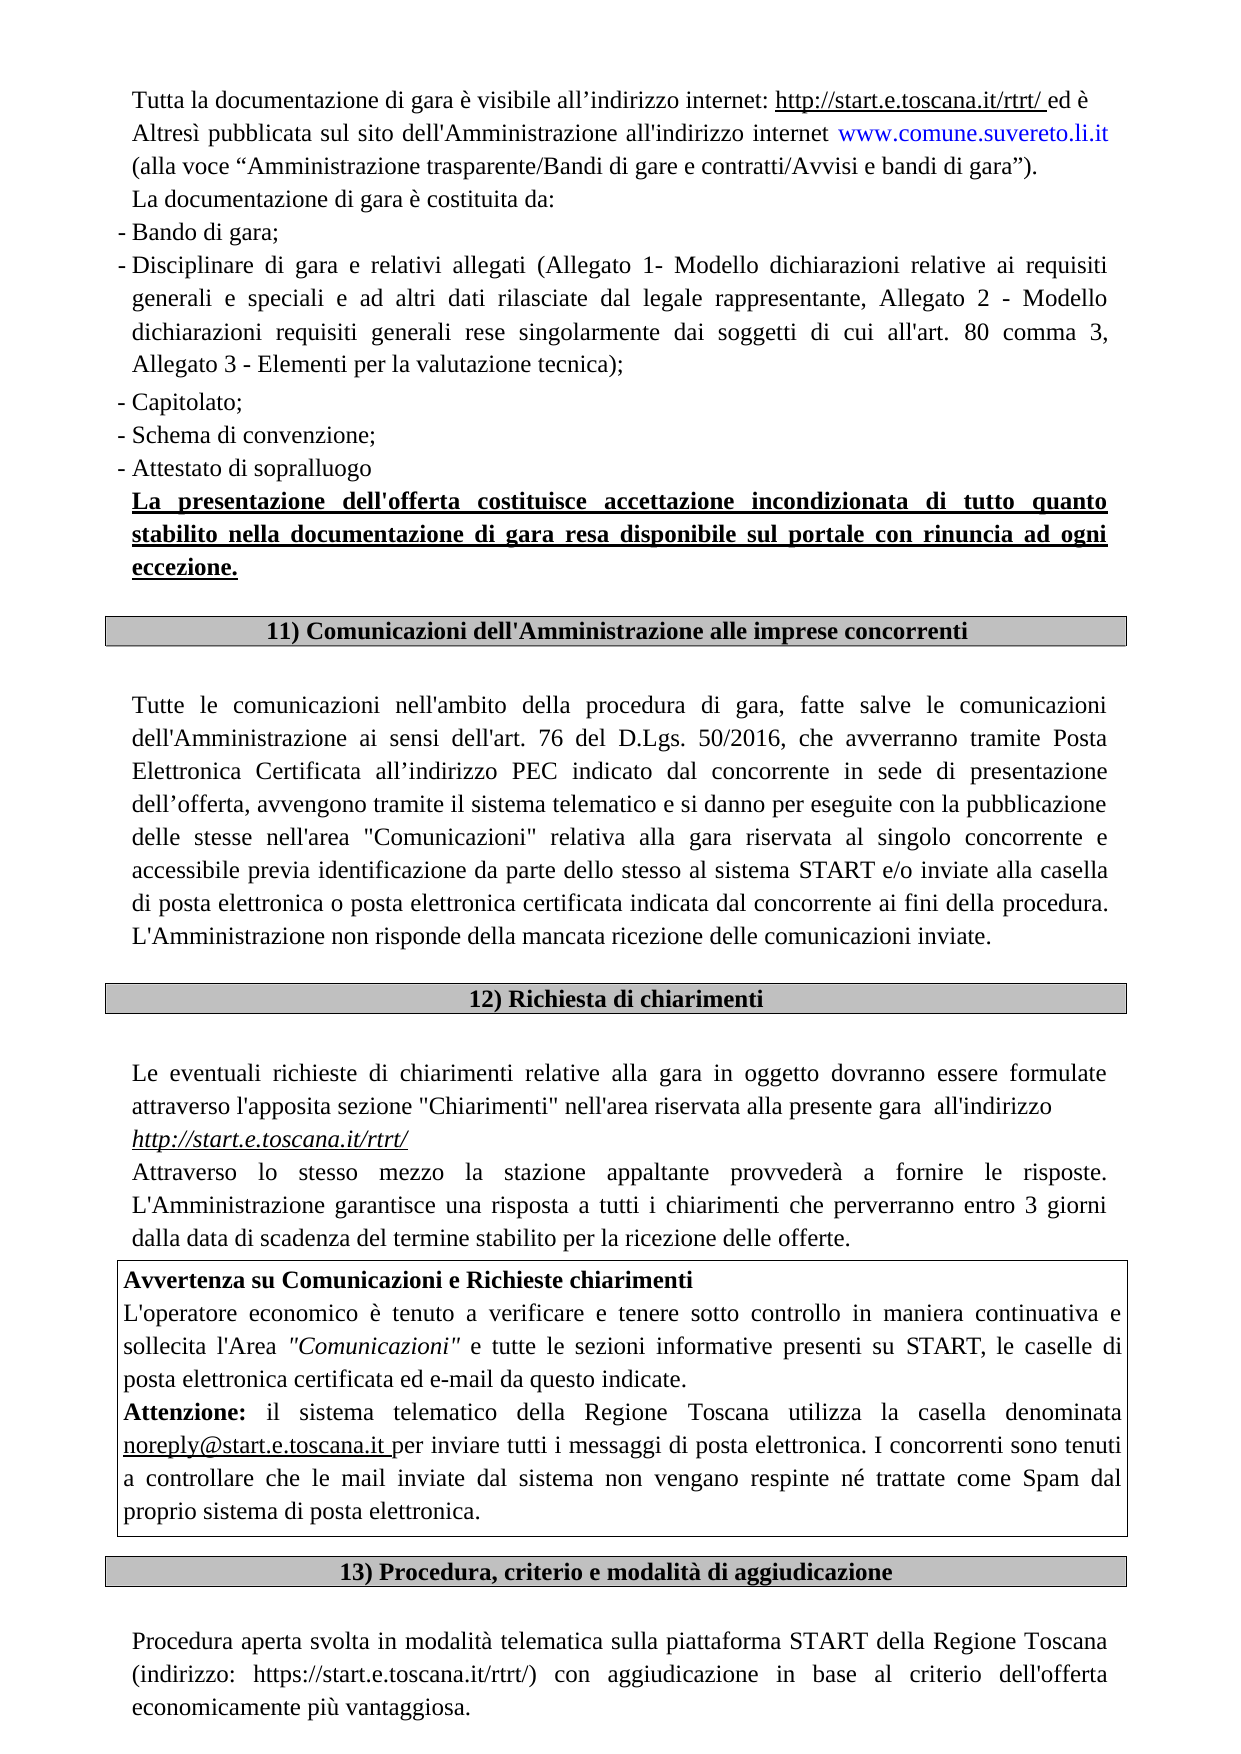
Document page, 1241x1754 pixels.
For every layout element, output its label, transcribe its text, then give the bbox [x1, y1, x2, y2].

list Capitolato; [117, 387, 1108, 416]
subtitle La presentazione dell'offerta costituisce accettazione incondizionata di tutto quanto stabilito nella documentazione di gara resa disponibile sul portale con rinuncia ad ogni eccezione. [132, 514, 1108, 544]
list Bando di gara; [118, 217, 1108, 246]
text http://start.e.toscana.it/rtrt/ [132, 1124, 1108, 1153]
list Attestato di sopralluogo [117, 453, 1108, 482]
text Le eventuali richieste di chiarimenti relative alla gara in oggetto dovranno essere formulate attraverso l'apposita sezione "Chiarimenti" nell'area riservata alla presente gara all'indirizzo [132, 1058, 1108, 1120]
subtitle La presentazione dell'offerta costituisce accettazione incondizionata di tutto quanto stabilito nella documentazione di gara resa disponibile sul portale con rinuncia ad ogni eccezione. [132, 486, 1108, 511]
text Tutta la documentazione di gara è visibile all’indirizzo internet: http://start.e.toscana.it/rtrt/ ed è [132, 85, 1108, 114]
text La documentazione di gara è costituita da: [132, 184, 1108, 213]
list Schema di convenzione; [117, 420, 1108, 449]
text Procedura aperta svolta in modalità telematica sulla piattaforma START della Regione Toscana (indirizzo: https://start.e.toscana.it/rtrt/) con aggiudicazione in base al criterio dell'offerta economicamente più vantaggiosa. [132, 1626, 1108, 1721]
list Disciplinare di gara e relativi allegati (Allegato 1- Modello dichiarazioni relative ai requisiti generali e speciali e ad altri dati rilasciate dal legale rappresentante, Allegato 2 - Modello dichiarazioni requisiti generali rese singolarmente dai soggetti di cui all'art. 80 comma 3, Allegato 3 - Elementi per la valutazione tecnica); [118, 251, 1108, 378]
text Attraverso lo stesso mezzo la stazione appaltante provvederà a fornire le risposte. L'Amministrazione garantisce una risposta a tutti i chiarimenti che perverranno entro 3 giorni dalla data di scadenza del termine stabilito per la ricezione delle offerte. [132, 1157, 1108, 1252]
text Tutte le comunicazioni nell'ambito della procedura di gara, fatte salve le comunicazioni dell'Amministrazione ai sensi dell'art. 76 del D.Lgs. 50/2016, che avverranno tramite Posta Elettronica Certificata all’indirizzo PEC indicato dal concorrente in sede di presentazione dell’offerta, avvengono tramite il sistema telematico e si danno per eseguite con la pubblicazione delle stesse nell'area "Comunicazioni" relativa alla gara riservata al singolo concorrente e accessibile previa identificazione da parte dello stesso al sistema START e/o inviate alla casella di posta elettronica o posta elettronica certificata indicata dal concorrente ai fini della procedura. L'Amministrazione non risponde della mancata ricezione delle comunicazioni inviate. [132, 690, 1108, 949]
text Altresì pubblicata sul sito dell'Amministrazione all'indirizzo internet www.comune.suvereto.li.it (alla voce “Amministrazione trasparente/Bandi di gare e contratti/Avvisi e bandi di gara”). [132, 118, 1108, 180]
subtitle La presentazione dell'offerta costituisce accettazione incondizionata di tutto quanto stabilito nella documentazione di gara resa disponibile sul portale con rinuncia ad ogni eccezione. [132, 547, 1108, 581]
